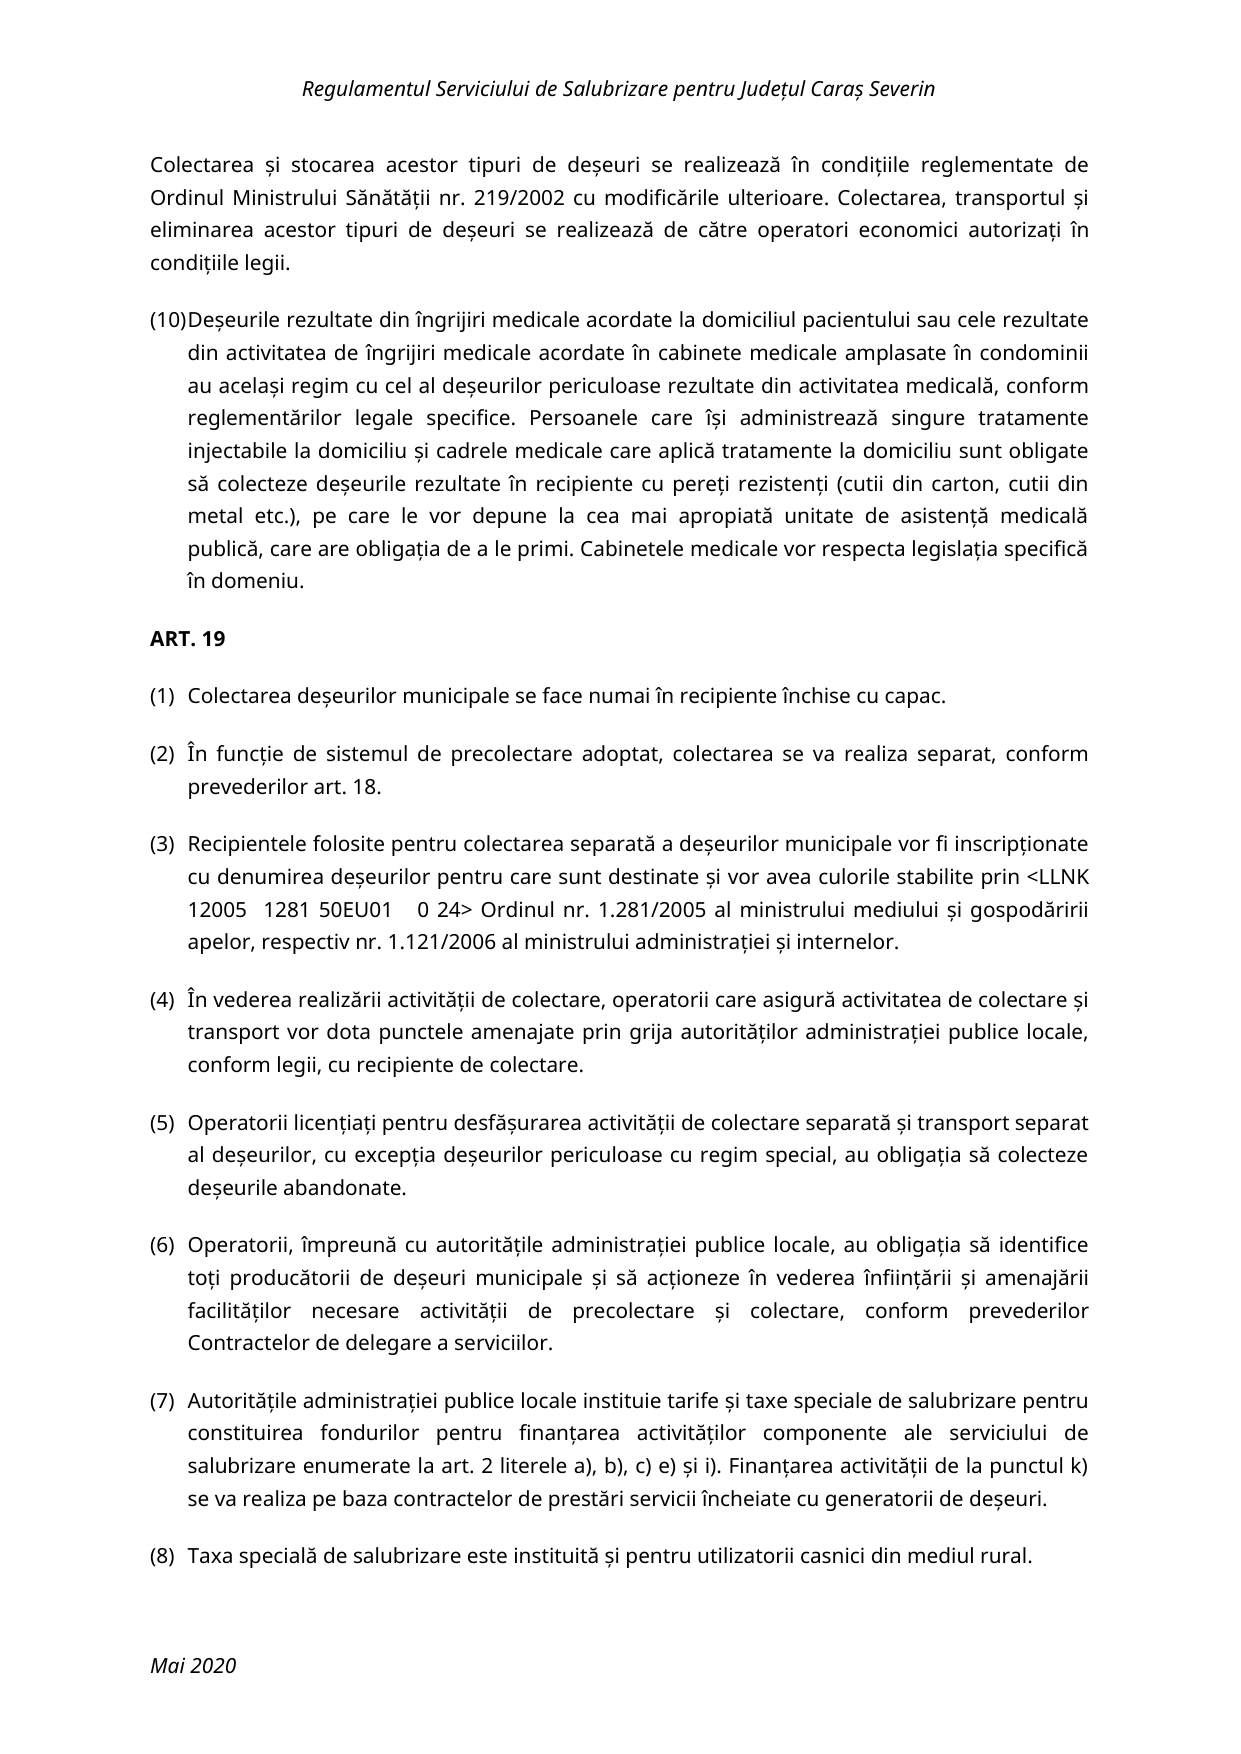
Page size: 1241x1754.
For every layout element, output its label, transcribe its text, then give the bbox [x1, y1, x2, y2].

text Colectarea și stocarea acestor tipuri de deșeuri se realizează în condițiile reglementate de Ordinul Ministrului Sănătății nr. 219/2002 cu modificările ulterioare. Colectarea, transportul și eliminarea acestor tipuri de deșeuri se realizează de către operatori economici autorizați în condițiile legii. [150, 150, 1090, 276]
list În funcție de sistemul de precolectare adoptat, colectarea se va realiza separat, conform prevederilor art. 18. [150, 739, 1090, 800]
list Taxa specială de salubrizare este instituită și pentru utilizatorii casnici din mediul rural. [150, 1541, 1090, 1570]
list Deșeurile rezultate din îngrijiri medicale acordate la domiciliul pacientului sau cele rezultate din activitatea de îngrijiri medicale acordate în cabinete medicale amplasate în condominii au același regim cu cel al deșeurilor periculoase rezultate din activitatea medicală, conform reglementărilor legale specifice. Persoanele care își administrează singure tratamente injectabile la domiciliu și cadrele medicale care aplică tratamente la domiciliu sunt obligate să colecteze deșeurile rezultate în recipiente cu pereți rezistenți (cutii din carton, cutii din metal etc.), pe care le vor depune la cea mai apropiată unitate de asistență medicală publică, care are obligația de a le primi. Cabinetele medicale vor respecta legislația specifică în domeniu. [150, 306, 1090, 595]
list Colectarea deșeurilor municipale se face numai în recipiente închise cu capac. [150, 682, 1090, 710]
list Operatorii, împreună cu autoritățile administrației publice locale, au obligația să identifice toți producătorii de deșeuri municipale și să acționeze în vederea înființării și amenajării facilităților necesare activității de precolectare și colectare, conform prevederilor Contractelor de delegare a serviciilor. [150, 1231, 1090, 1357]
list Recipientele folosite pentru colectarea separată a deșeurilor municipale vor fi inscripționate cu denumirea deșeurilor pentru care sunt destinate și vor avea culorile stabilite prin <LLNK 12005 1281 50EU01 0 24> Ordinul nr. 1.281/2005 al ministrului mediului și gospodăririi apelor, respectiv nr. 1.121/2006 al ministrului administrației și internelor. [150, 829, 1090, 956]
list Operatorii licențiați pentru desfășurarea activității de colectare separată și transport separat al deșeurilor, cu excepția deșeurilor periculoase cu regim special, au obligația să colecteze deșeurile abandonate. [150, 1108, 1090, 1201]
list Autoritățile administrației publice locale instituie tarife și taxe speciale de salubrizare pentru constituirea fondurilor pentru finanțarea activităților componente ale serviciului de salubrizare enumerate la art. 2 literele a), b), c) e) și i). Finanțarea activității de la punctul k) se va realiza pe baza contractelor de prestări servicii încheiate cu generatorii de deșeuri. [150, 1386, 1090, 1512]
list În vederea realizării activității de colectare, operatorii care asigură activitatea de colectare și transport vor dota punctele amenajate prin grija autorităților administrației publice locale, conform legii, cu recipiente de colectare. [150, 985, 1090, 1078]
